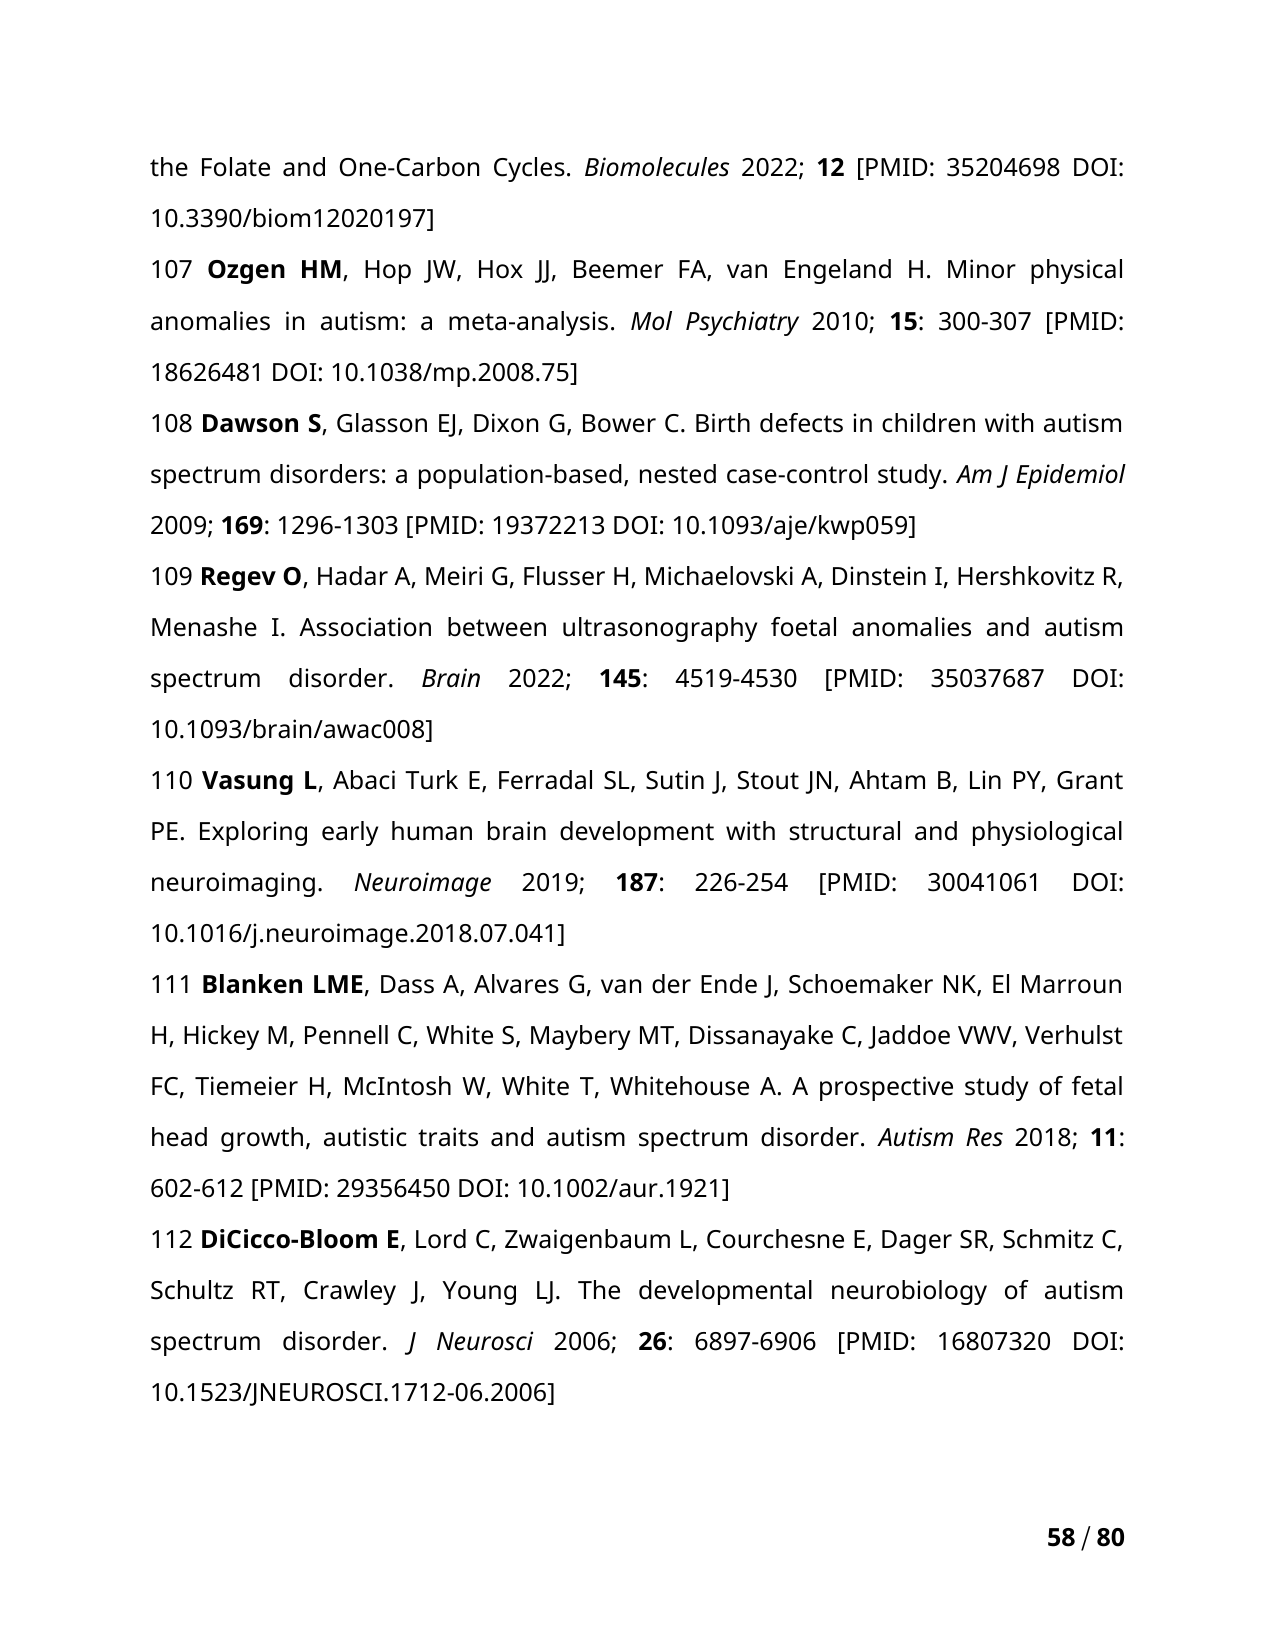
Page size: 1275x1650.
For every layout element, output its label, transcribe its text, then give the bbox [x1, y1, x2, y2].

text 110 Vasung L, Abaci Turk E, Ferradal SL, Sutin J, Stout JN, Ahtam B, Lin PY, Grant PE. Exploring early human brain development with structural and physiological neuroimaging. Neuroimage 2019; 187: 226-254 [PMID: 30041061 DOI: 10.1016/j.neuroimage.2018.07.041] [150, 762, 1125, 950]
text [150, 150, 1125, 235]
text 109 Regev O, Hadar A, Meiri G, Flusser H, Michaelovski A, Dinstein I, Hershkovitz R, Menashe I. Association between ultrasonography foetal anomalies and autism spectrum disorder. Brain 2022; 145: 4519-4530 [PMID: 35037687 DOI: 10.1093/brain/awac008] [150, 558, 1125, 746]
text 107 Ozgen HM, Hop JW, Hox JJ, Beemer FA, van Engeland H. Minor physical anomalies in autism: a meta-analysis. Mol Psychiatry 2010; 15: 300-307 [PMID: 18626481 DOI: 10.1038/mp.2008.75] [150, 252, 1125, 388]
text 108 Dawson S, Glasson EJ, Dixon G, Bower C. Birth defects in children with autism spectrum disorders: a population-based, nested case-control study. Am J Epidemiol 2009; 169: 1296-1303 [PMID: 19372213 DOI: 10.1093/aje/kwp059] [150, 405, 1125, 541]
text 111 Blanken LME, Dass A, Alvares G, van der Ende J, Schoemaker NK, El Marroun H, Hickey M, Pennell C, White S, Maybery MT, Dissanayake C, Jaddoe VWV, Verhulst FC, Tiemeier H, McIntosh W, White T, Whitehouse A. A prospective study of fetal head growth, autistic traits and autism spectrum disorder. Autism Res 2018; 11: 602-612 [PMID: 29356450 DOI: 10.1002/aur.1921] [150, 967, 1125, 1205]
text 112 DiCicco-Bloom E, Lord C, Zwaigenbaum L, Courchesne E, Dager SR, Schmitz C, Schultz RT, Crawley J, Young LJ. The developmental neurobiology of autism spectrum disorder. J Neurosci 2006; 26: 6897-6906 [PMID: 16807320 DOI: ‎‎10.1523/JNEUROSCI.1712-06.2006] [150, 1222, 1125, 1409]
